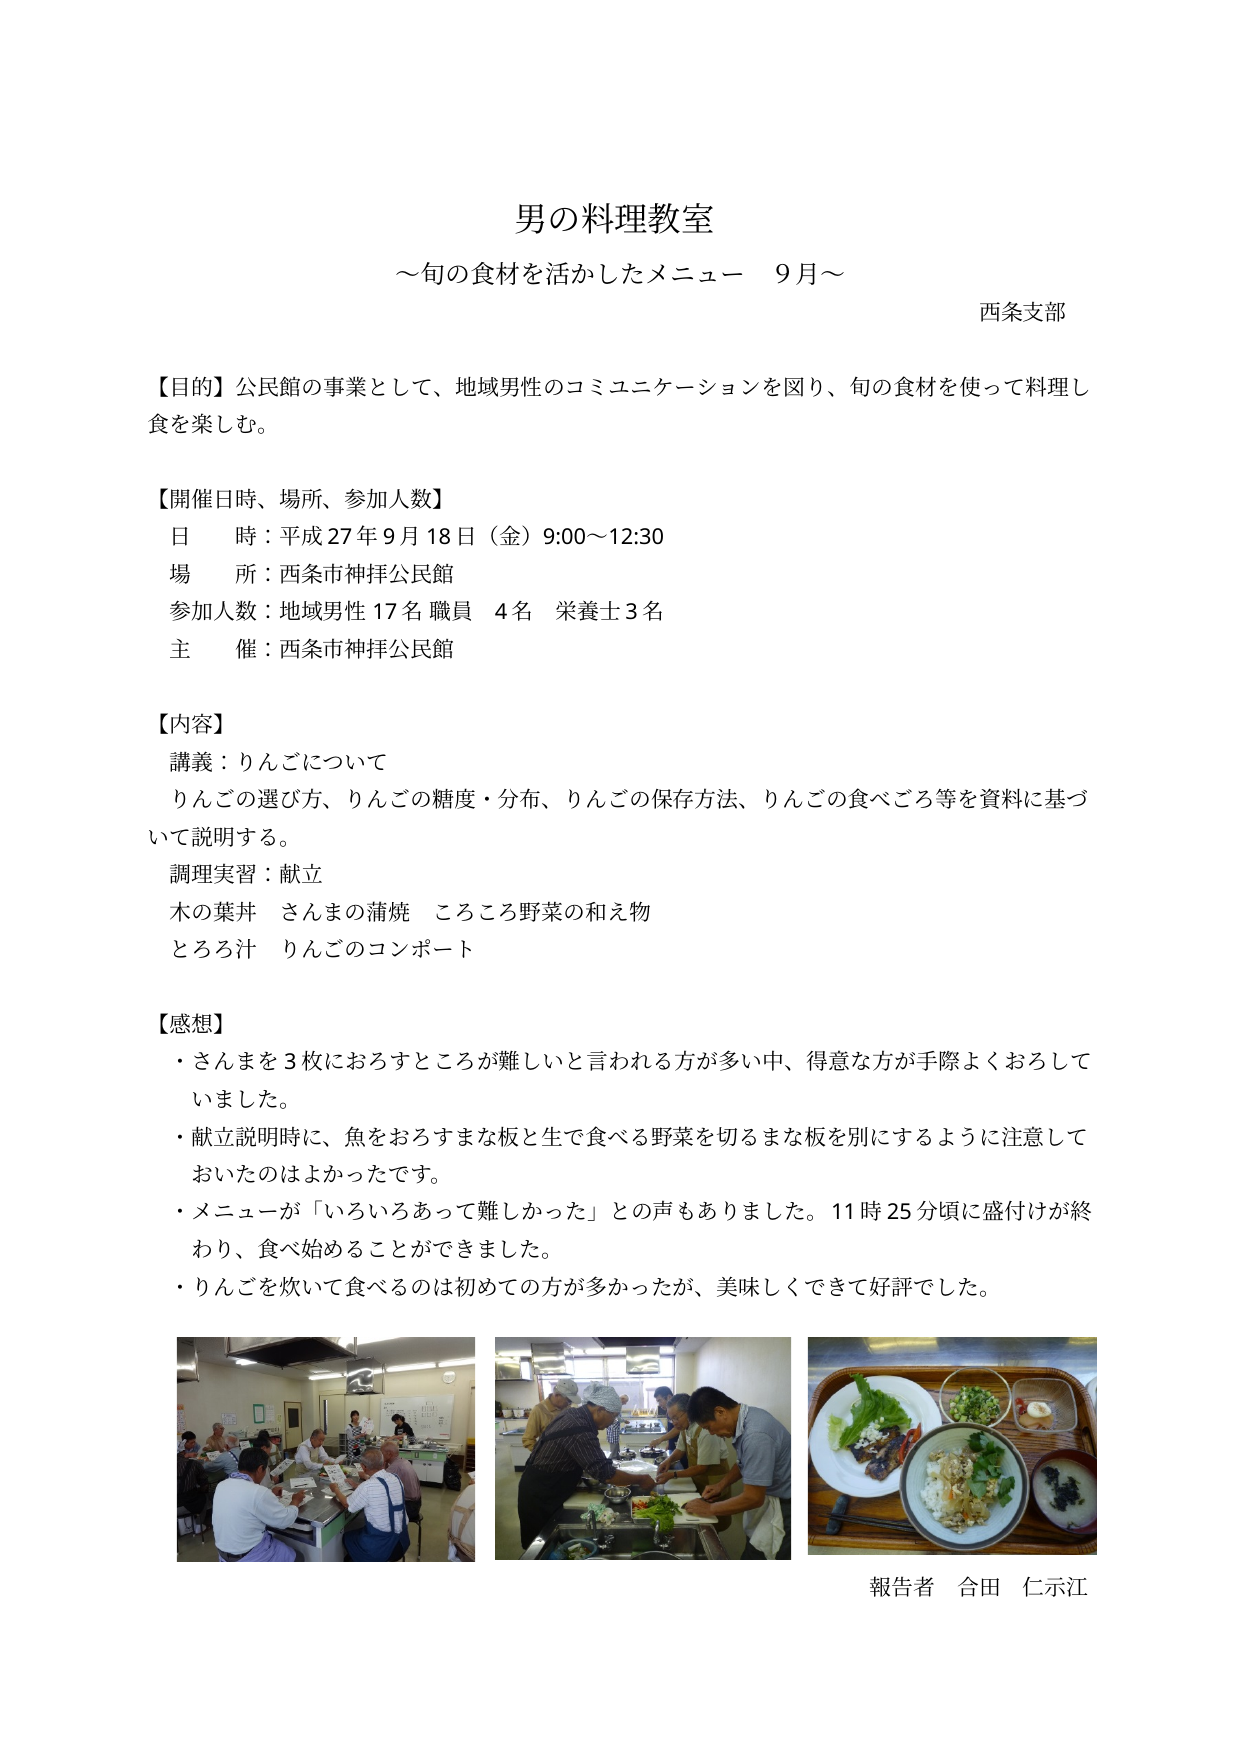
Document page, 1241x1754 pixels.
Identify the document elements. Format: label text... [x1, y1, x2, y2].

text 【内容】 [148, 704, 1092, 742]
text 報告者 合田 仁示江 [148, 1567, 1092, 1604]
text ・さんまを3枚におろすところが難しいと言われる方が多い中、得意な方が手際よくおろしていました。 [148, 1042, 1092, 1117]
text 調理実習：献立 [148, 854, 1092, 892]
picture [807, 1337, 1097, 1555]
text 日 時：平成27年9月18日（金）9:00～12:30 [148, 517, 1092, 554]
text 参加人数：地域男性 17名 職員 4名 栄養士3名 [148, 592, 1092, 629]
text 【目的】公民館の事業として、地域男性のコミユニケーションを図り、旬の食材を使って料理し食を楽しむ。 [148, 367, 1092, 442]
text 男の料理教室 [148, 179, 1092, 254]
text 講義：りんごについて [148, 742, 1092, 779]
text 【開催日時、場所、参加人数】 [148, 479, 1092, 517]
text ～旬の食材を活かしたメニュー ９月～ [148, 254, 1092, 292]
text ・献立説明時に、魚をおろすまな板と生で食べる野菜を切るまな板を別にするように注意しておいたのはよかったです。 [148, 1117, 1092, 1192]
text 主 催：西条市神拝公民館 [148, 629, 1092, 667]
text 木の葉丼 さんまの蒲焼 ころころ野菜の和え物 [148, 892, 1092, 929]
picture [495, 1337, 792, 1560]
text ・メニューが「いろいろあって難しかった」との声もありました。11時25分頃に盛付けが終わり、食べ始めることができました。 [148, 1192, 1092, 1267]
text 西条支部 [148, 292, 1092, 329]
text とろろ汁 りんごのコンポート [148, 929, 1092, 967]
text 【感想】 [148, 1004, 1092, 1042]
text りんごの選び方、りんごの糖度・分布、りんごの保存方法、りんごの食べごろ等を資料に基づいて説明する。 [148, 779, 1092, 854]
text 場 所：西条市神拝公民館 [148, 554, 1092, 592]
text ・りんごを炊いて食べるのは初めての方が多かったが、美味しくできて好評でした。 [148, 1267, 1092, 1304]
picture [176, 1337, 476, 1562]
